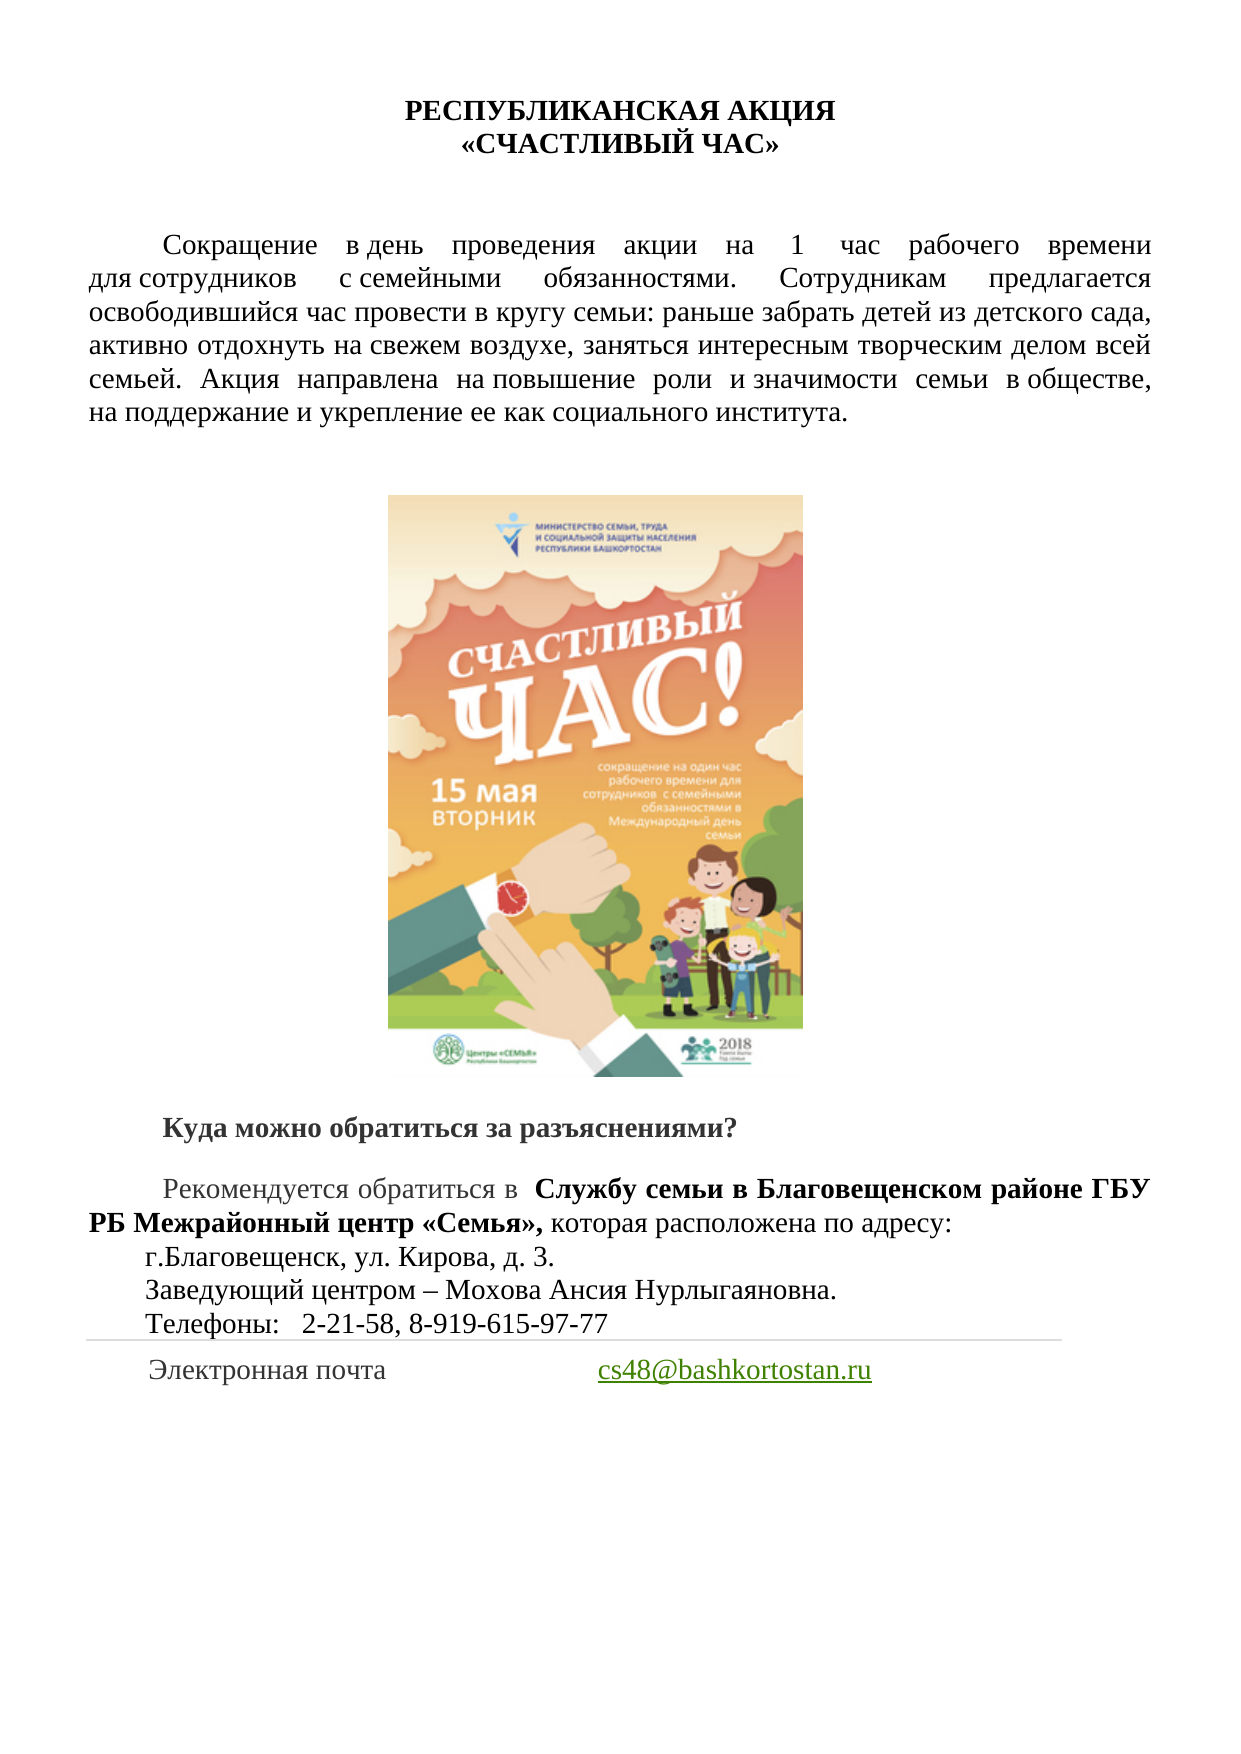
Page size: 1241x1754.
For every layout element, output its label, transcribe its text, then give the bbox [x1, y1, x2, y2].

table_header cs48@bashkortostan.ru [586, 1341, 1062, 1397]
text «СЧАСТЛИВЫЙ ЧАС» [89, 126, 1152, 160]
picture [388, 495, 803, 1077]
text РЕСПУБЛИКАНСКАЯ АКЦИЯ [89, 93, 1152, 126]
text Куда можно обратиться за разъяснениями? [89, 1110, 1152, 1143]
text Рекомендуется обратиться в Службу семьи в Благовещенском районе ГБУ РБ Межрайонный центр «Семья», которая расположена по адресу: [89, 1172, 1152, 1239]
text Сокращение в день проведения акции на 1 час рабочего времени для сотрудников с семейными обязанностями. Сотрудникам предлагается освободившийся час провести в кругу семьи: раньше забрать детей из детского сада, активно отдохнуть на свежем воздухе, заняться интересным творческим делом всей семьей. Акция направлена на повышение роли и значимости семьи в обществе, на поддержание и укрепление ее как социального института. [89, 227, 1152, 428]
table_header Электронная почта [86, 1341, 586, 1397]
text г.Благовещенск, ул. Кирова, д. 3. [89, 1239, 1152, 1272]
text Заведующий центром – Мохова Ансия Нурлыгаяновна. [89, 1272, 1152, 1306]
text Телефоны: 2-21-58, 8-919-615-97-77 [89, 1306, 1152, 1339]
